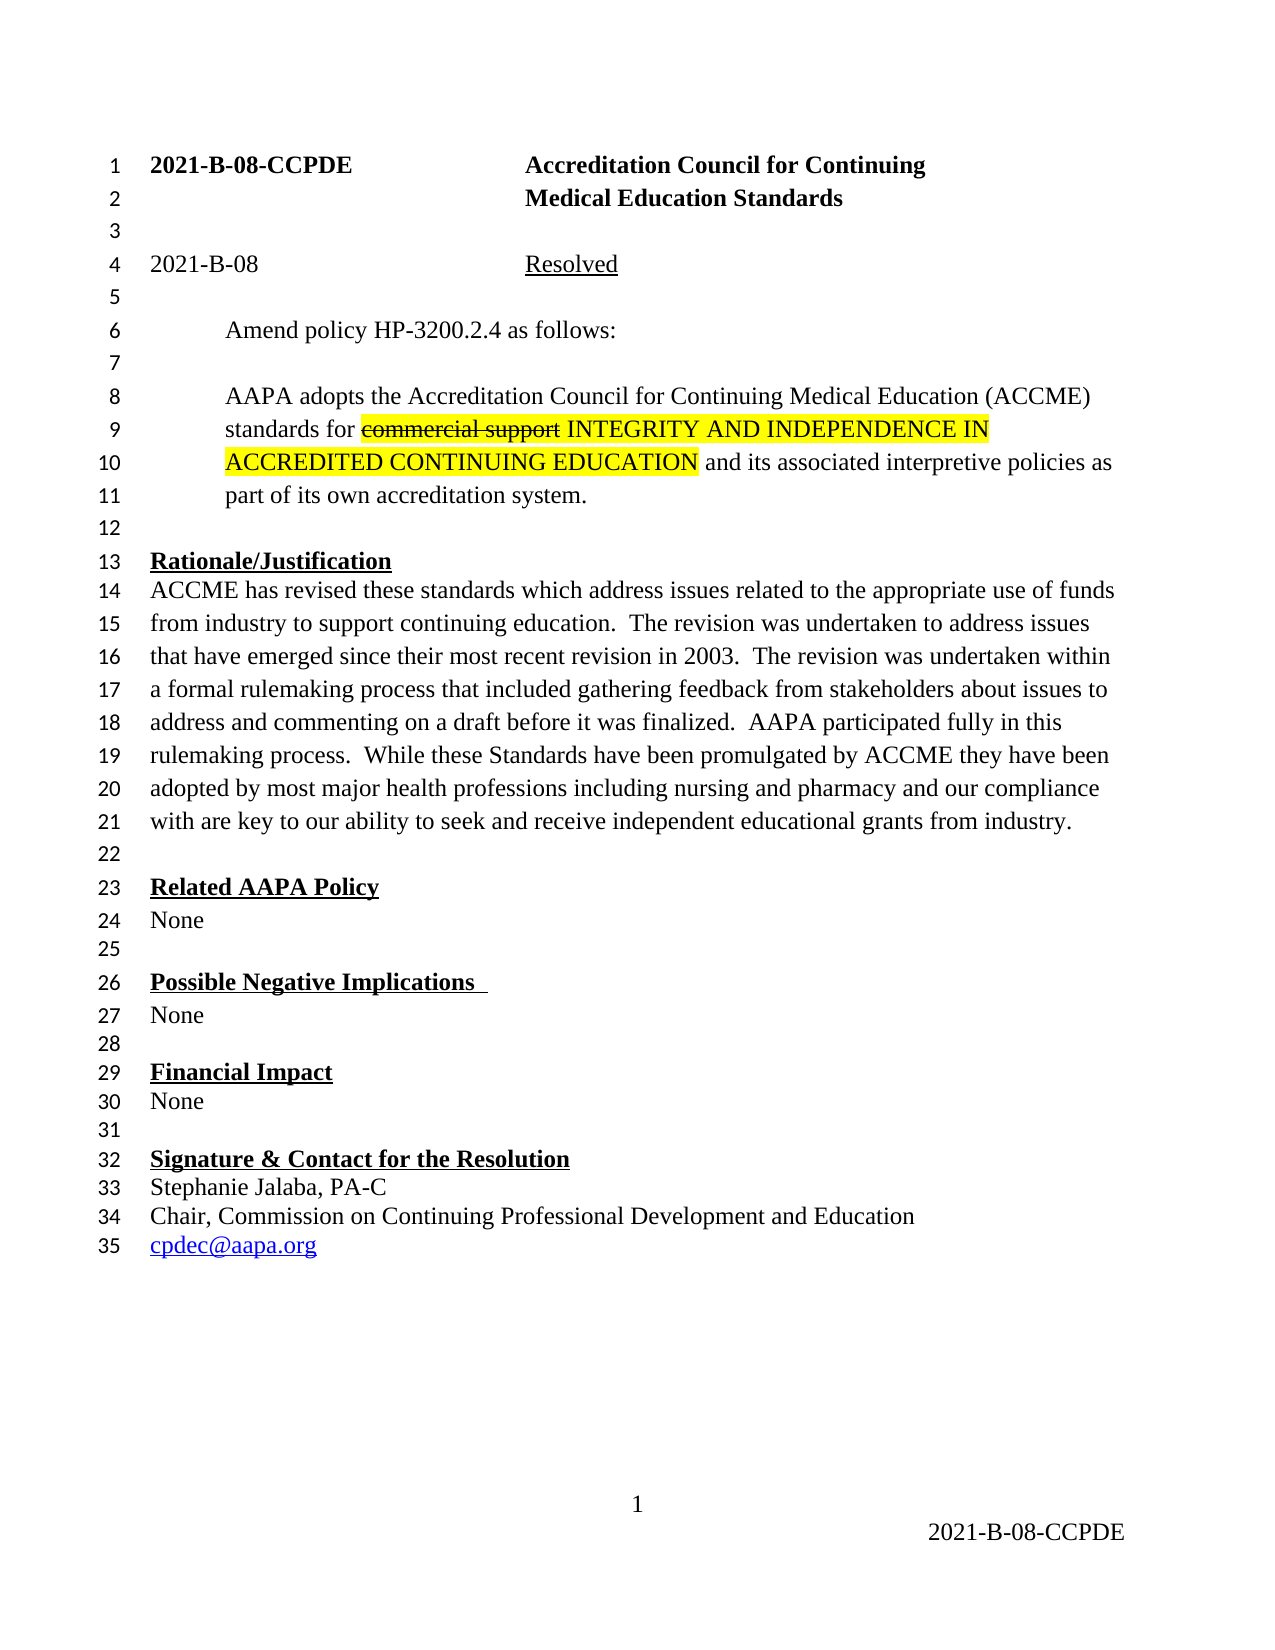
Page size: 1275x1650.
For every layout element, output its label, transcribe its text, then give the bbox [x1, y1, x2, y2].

text Rationale/Justification [150, 546, 1125, 575]
text AAPA adopts the Accreditation Council for Continuing Medical Education (ACCME) standards for commercial support Integrity and Independence in Accredited Continuing Education and its associated interpretive policies as part of its own accreditation system. [225, 381, 1125, 509]
text None [150, 1000, 1125, 1029]
text None [150, 905, 1125, 934]
text ACCME has revised these standards which address issues related to the appropriate use of funds from industry to support continuing education. The revision was undertaken to address issues that have emerged since their most recent revision in 2003. The revision was undertaken within a formal rulemaking process that included gathering feedback from stakeholders about issues to address and commenting on a draft before it was finalized. AAPA participated fully in this rulemaking process. While these Standards have been promulgated by ACCME they have been adopted by most major health professions including nursing and pharmacy and our compliance with are key to our ability to seek and receive independent educational grants from industry. [150, 575, 1125, 835]
text Stephanie Jalaba, PA-C [150, 1172, 1125, 1201]
text Financial Impact [150, 1057, 1125, 1086]
text Medical Education Standards [150, 183, 1125, 212]
text 2021-B-08-CCPDE Accreditation Council for Continuing [150, 150, 1125, 179]
text Possible Negative Implications [150, 967, 1125, 996]
text Signature & Contact for the Resolution [150, 1144, 1125, 1172]
text Related AAPA Policy [150, 872, 1125, 901]
text None [150, 1086, 1125, 1115]
text Amend policy HP-3200.2.4 as follows: [225, 315, 1125, 344]
text 2021-B-08 Resolved [150, 249, 1125, 278]
text Chair, Commission on Continuing Professional Development and Education cpdec@aapa.org [150, 1201, 1125, 1259]
